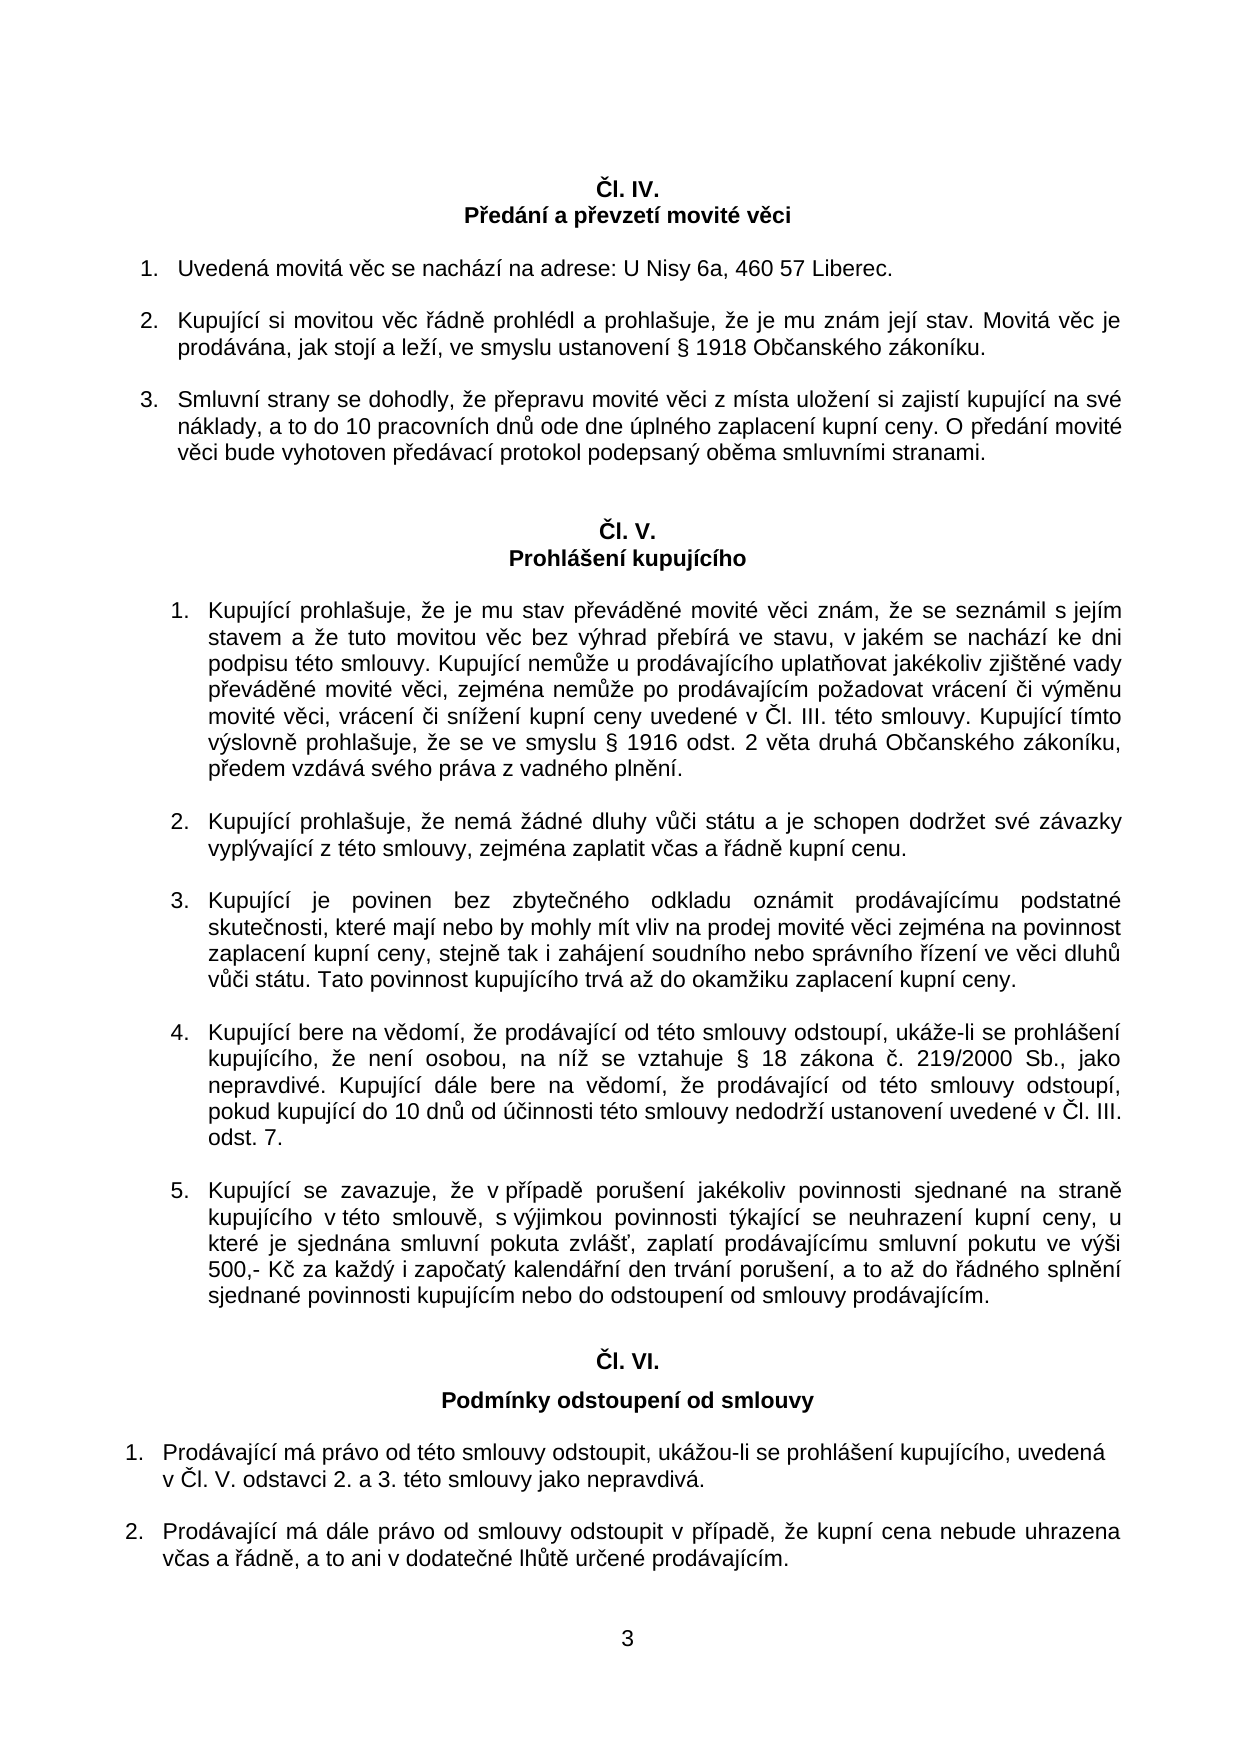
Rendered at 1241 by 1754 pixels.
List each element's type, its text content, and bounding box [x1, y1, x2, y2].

text Prohlášení kupujícího [133, 544, 1122, 571]
text Čl. VI. [133, 1348, 1122, 1374]
list Smluvní strany se dohodly, že přepravu movité věci z místa uložení si zajistí kupující na své náklady, a to do 10 pracovních dnů ode dne úplného zaplacení kupní ceny. O předání movité věci bude vyhotoven předávací protokol podepsaný oběma smluvními stranami. [140, 386, 1122, 466]
list Prodávající má dále právo od smlouvy odstoupit v případě, že kupní cena nebude uhrazena včas a řádně, a to ani v dodatečné lhůtě určené prodávajícím. [125, 1518, 1122, 1571]
list Kupující se zavazuje, že v případě porušení jakékoliv povinnosti sjednané na straně kupujícího v této smlouvě, s výjimkou povinnosti týkající se neuhrazení kupní ceny, u které je sjednána smluvní pokuta zvlášť, zaplatí prodávajícímu smluvní pokutu ve výši 500,- Kč za každý i započatý kalendářní den trvání porušení, a to až do řádného splnění sjednané povinnosti kupujícím nebo do odstoupení od smlouvy prodávajícím. [170, 1177, 1122, 1309]
list Kupující bere na vědomí, že prodávající od této smlouvy odstoupí, ukáže-li se prohlášení kupujícího, že není osobou, na níž se vztahuje § 18 zákona č. 219/2000 Sb., jako nepravdivé. Kupující dále bere na vědomí, že prodávající od této smlouvy odstoupí, pokud kupující do 10 dnů od účinnosti této smlouvy nedodrží ustanovení uvedené v Čl. III. odst. 7. [170, 1019, 1122, 1151]
list Kupující prohlašuje, že nemá žádné dluhy vůči státu a je schopen dodržet své závazky vyplývající z této smlouvy, zejména zaplatit včas a řádně kupní cenu. [170, 808, 1122, 861]
text Předání a převzetí movité věci [133, 202, 1122, 228]
text Podmínky odstoupení od smlouvy [133, 1387, 1122, 1413]
list Prodávající má právo od této smlouvy odstoupit, ukážou-li se prohlášení kupujícího, uvedená [125, 1439, 1122, 1466]
list Uvedená movitá věc se nachází na adrese: U Nisy 6a, 460 57 Liberec. [140, 255, 1122, 281]
list Kupující je povinen bez zbytečného odkladu oznámit prodávajícímu podstatné skutečnosti, které mají nebo by mohly mít vliv na prodej movité věci zejména na povinnost zaplacení kupní ceny, stejně tak i zahájení soudního nebo správního řízení ve věci dluhů vůči státu. Tato povinnost kupujícího trvá až do okamžiku zaplacení kupní ceny. [170, 887, 1122, 993]
text Čl. V. [133, 518, 1122, 544]
list v Čl. V. odstavci 2. a 3. této smlouvy jako nepravdivá. [162, 1466, 1122, 1492]
list Kupující prohlašuje, že je mu stav převáděné movité věci znám, že se seznámil s jejím stavem a že tuto movitou věc bez výhrad přebírá ve stavu, v jakém se nachází ke dni podpisu této smlouvy. Kupující nemůže u prodávajícího uplatňovat jakékoliv zjištěné vady převáděné movité věci, zejména nemůže po prodávajícím požadovat vrácení či výměnu movité věci, vrácení či snížení kupní ceny uvedené v Čl. III. této smlouvy. Kupující tímto výslovně prohlašuje, že se ve smyslu § 1916 odst. 2 věta druhá Občanského zákoníku, předem vzdává svého práva z vadného plnění. [170, 597, 1122, 782]
list Kupující si movitou věc řádně prohlédl a prohlašuje, že je mu znám její stav. Movitá věc je prodávána, jak stojí a leží, ve smyslu ustanovení § 1918 Občanského zákoníku. [140, 307, 1122, 360]
subtitle Čl. IV. [133, 176, 1122, 202]
